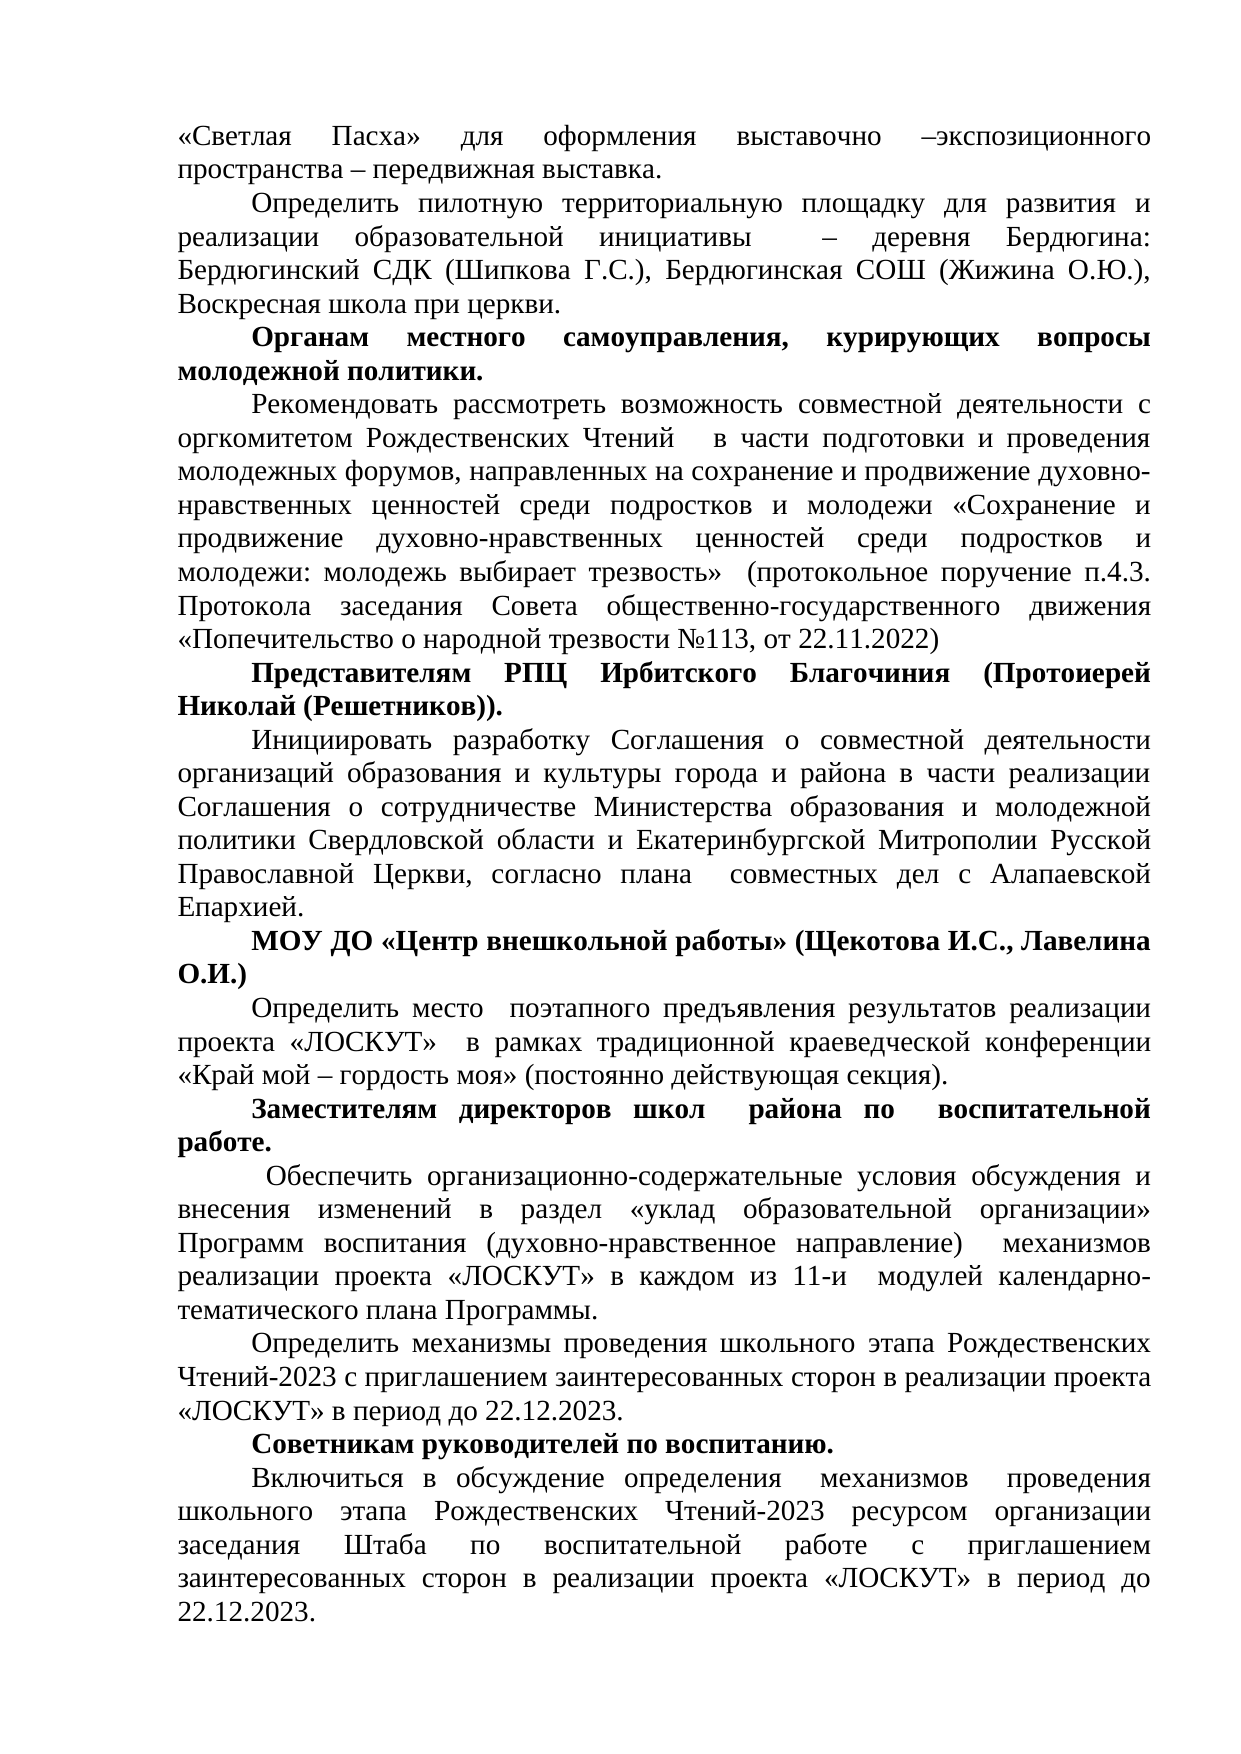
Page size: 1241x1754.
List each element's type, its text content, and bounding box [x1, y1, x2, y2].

text МОУ ДО «Центр внешкольной работы» (Щекотова И.С., Лавелина О.И.) [177, 923, 1152, 990]
text Инициировать разработку Соглашения о совместной деятельности организаций образования и культуры города и района в части реализации Соглашения о сотрудничестве Министерства образования и молодежной политики Свердловской области и Екатеринбургской Митрополии Русской Православной Церкви, согласно плана совместных дел с Алапаевской Епархией. [177, 722, 1152, 923]
text Определить механизмы проведения школьного этапа Рождественских Чтений-2023 с приглашением заинтересованных сторон в реализации проекта «ЛОСКУТ» в период до 22.12.2023. [177, 1326, 1152, 1426]
text Органам местного самоуправления, курирующих вопросы молодежной политики. [177, 319, 1152, 386]
text Обеспечить организационно-содержательные условия обсуждения и внесения изменений в раздел «уклад образовательной организации» Программ воспитания (духовно-нравственное направление) механизмов реализации проекта «ЛОСКУТ» в каждом из 11-и модулей календарно-тематического плана Программы. [177, 1158, 1152, 1326]
text Советникам руководителей по воспитанию. [177, 1426, 1152, 1460]
text Определить пилотную территориальную площадку для развития и реализации образовательной инициативы – деревня Бердюгина: Бердюгинский СДК (Шипкова Г.С.), Бердюгинская СОШ (Жижина О.Ю.), Воскресная школа при церкви. [177, 185, 1152, 319]
text Определить место поэтапного предъявления результатов реализации проекта «ЛОСКУТ» в рамках традиционной краеведческой конференции «Край мой – гордость моя» (постоянно действующая секция). [177, 990, 1152, 1091]
text Рекомендовать рассмотреть возможность совместной деятельности с оргкомитетом Рождественских Чтений в части подготовки и проведения молодежных форумов, направленных на сохранение и продвижение духовно-нравственных ценностей среди подростков и молодежи «Сохранение и продвижение духовно-нравственных ценностей среди подростков и молодежи: молодежь выбирает трезвость» (протокольное поручение п.4.3. Протокола заседания Совета общественно-государственного движения «Попечительство о народной трезвости №113, от 22.11.2022) [177, 386, 1152, 655]
text Заместителям директоров школ района по воспитательной работе. [177, 1091, 1152, 1158]
text Включиться в обсуждение определения механизмов проведения школьного этапа Рождественских Чтений-2023 ресурсом организации заседания Штаба по воспитательной работе с приглашением заинтересованных сторон в реализации проекта «ЛОСКУТ» в период до 22.12.2023. [177, 1460, 1152, 1627]
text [177, 118, 1152, 185]
text Представителям РПЦ Ирбитского Благочиния (Протоиерей Николай (Решетников)). [177, 655, 1152, 722]
